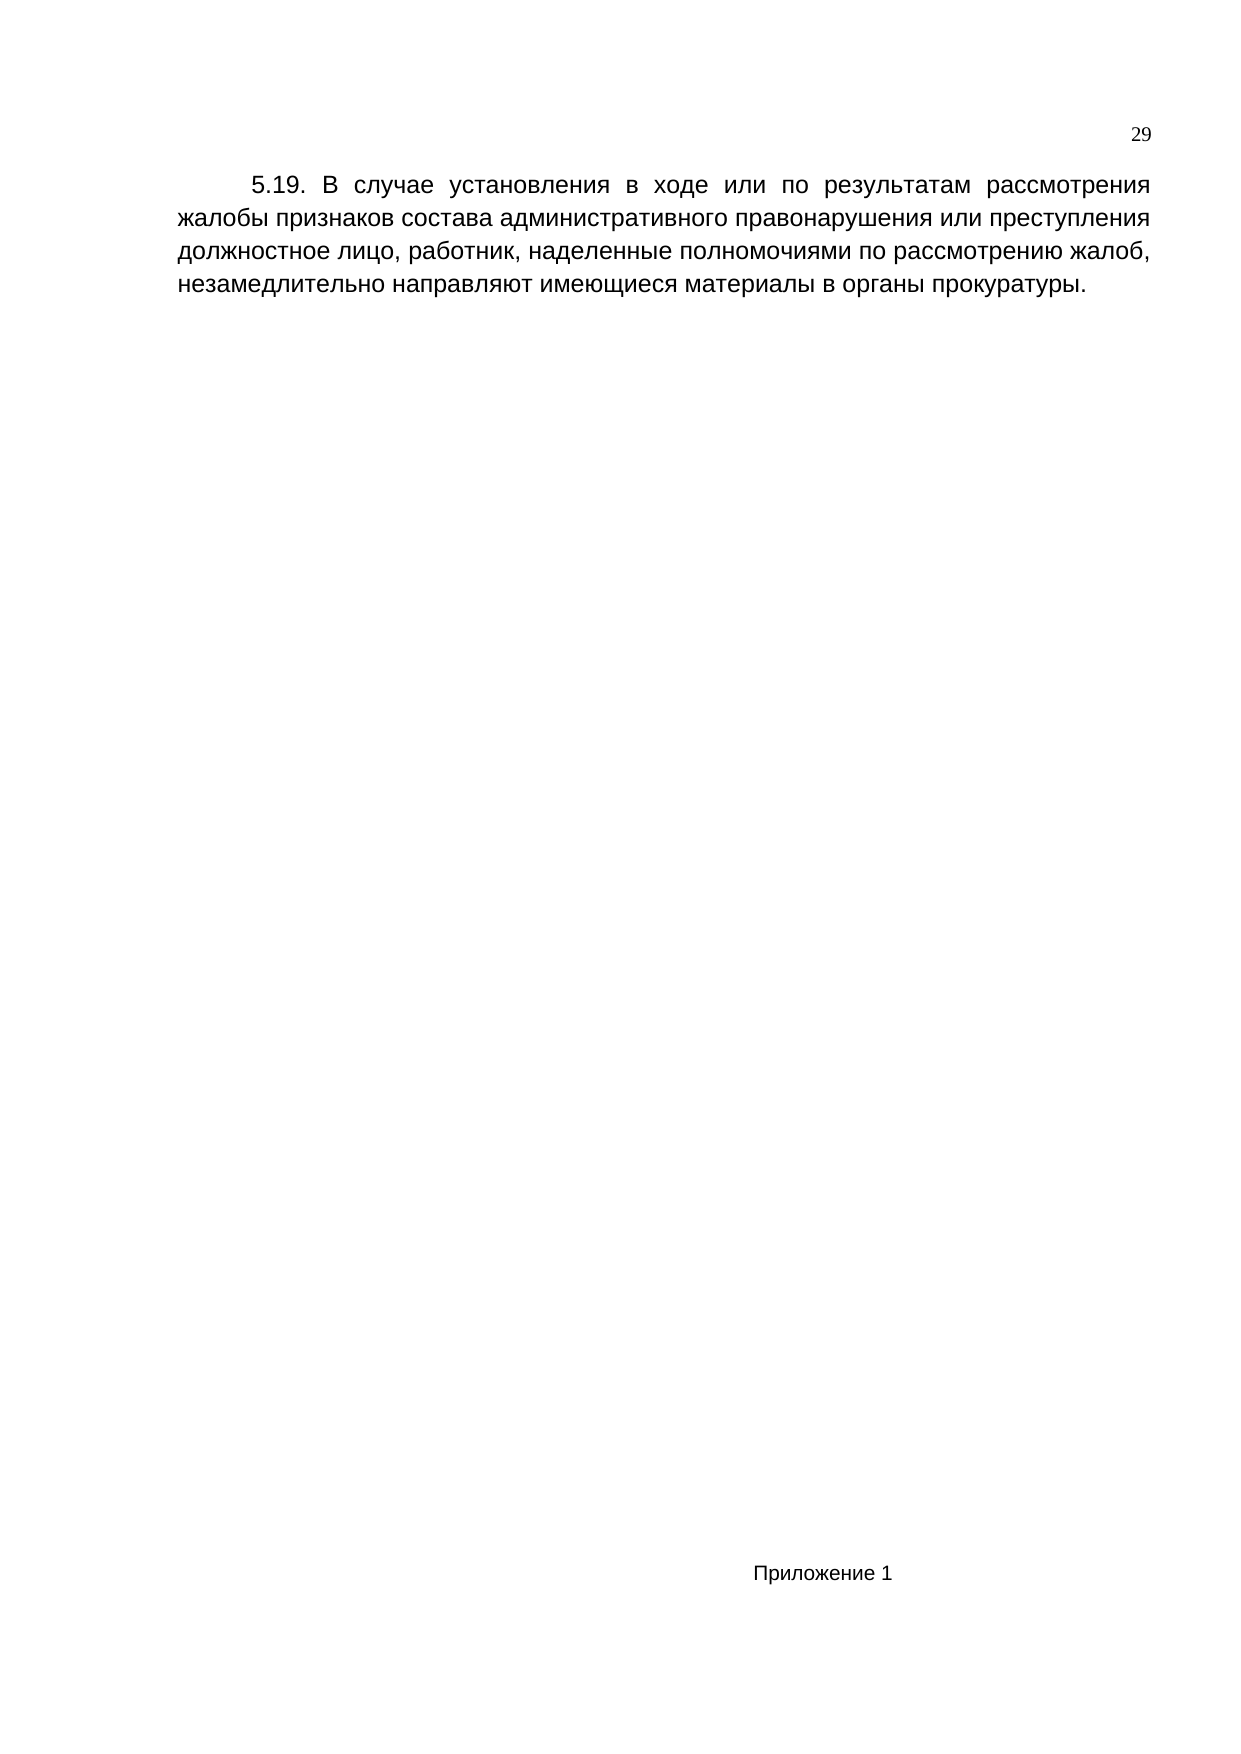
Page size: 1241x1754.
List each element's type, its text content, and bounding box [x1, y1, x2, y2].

text 5.19. В случае установления в ходе или по результатам рассмотрения жалобы признаков состава административного правонарушения или преступления должностное лицо, работник, наделенные полномочиями по рассмотрению жалоб, незамедлительно направляют имеющиеся материалы в органы прокуратуры. [177, 170, 1152, 298]
text Приложение 1 [753, 1560, 1152, 1585]
